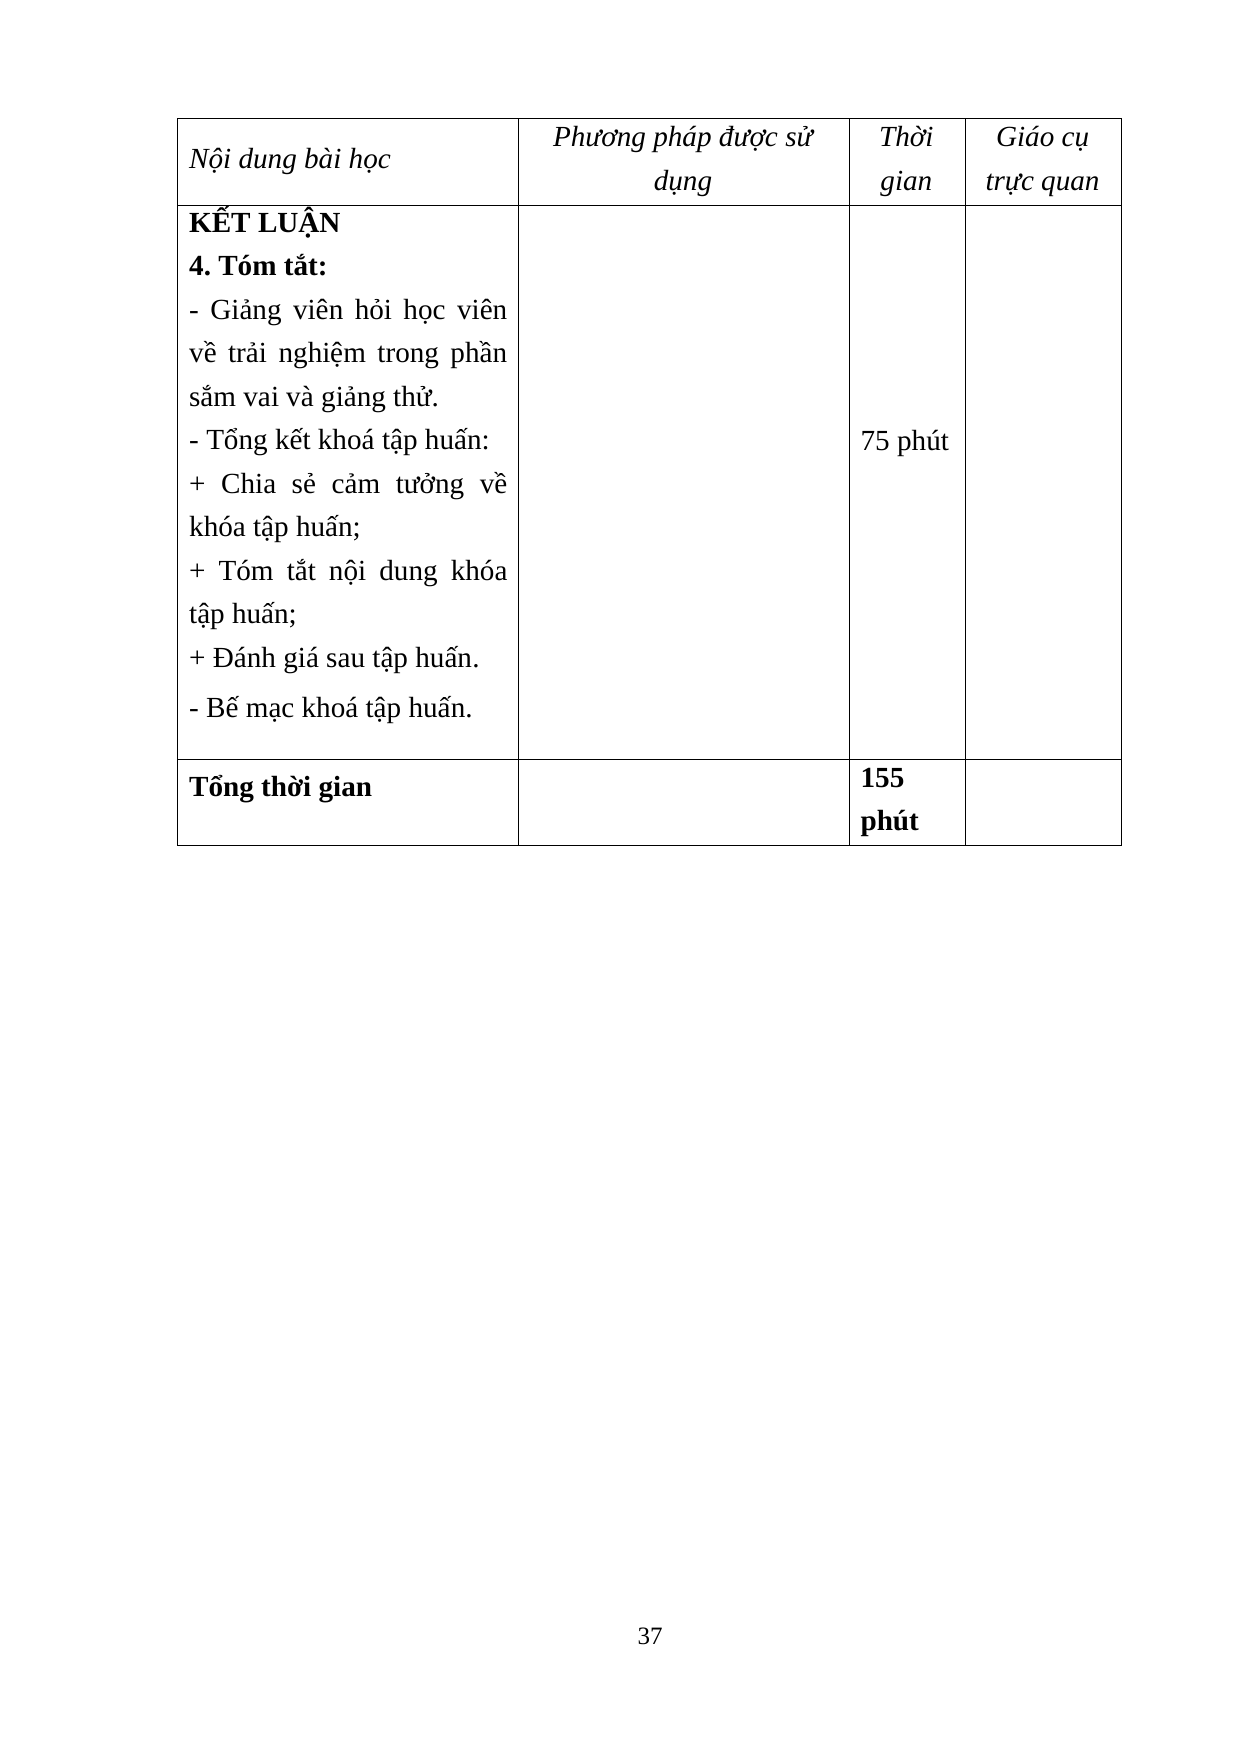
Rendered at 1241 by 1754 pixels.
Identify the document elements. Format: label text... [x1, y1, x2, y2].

table_cell [519, 206, 849, 759]
table_cell 155 phút [850, 760, 965, 845]
table_header Thời gian [850, 119, 965, 205]
table_cell 75 phút [850, 206, 965, 759]
table_header Nội dung bài học [178, 119, 518, 205]
table_cell [966, 206, 1121, 759]
table_cell [966, 760, 1121, 845]
table_header Giáo cụ trực quan [966, 119, 1121, 205]
table_cell [519, 760, 849, 845]
table_cell Tổng thời gian [178, 760, 518, 845]
table_cell 2. Sắm vai thực hiện trợ giúp pháp lý về hôn nhân và gia đình 3. Giảng thử một phần trong tài liệu về trợ giúp pháp lý trong lĩnh vực hôn nhân và gia đình KẾT LUẬN 4. Tóm tắt: - Giảng viên hỏi học viên về trải nghiệm trong phần sắm vai và giảng thử. - Tổng kết khoá tập huấn: + Chia sẻ cảm tưởng về khóa tập huấn; + Tóm tắt nội dung khóa tập huấn; + Đánh giá sau tập huấn. - Bế mạc khoá tập huấn. [178, 206, 518, 759]
table_header Phương pháp được sử dụng [519, 119, 849, 205]
